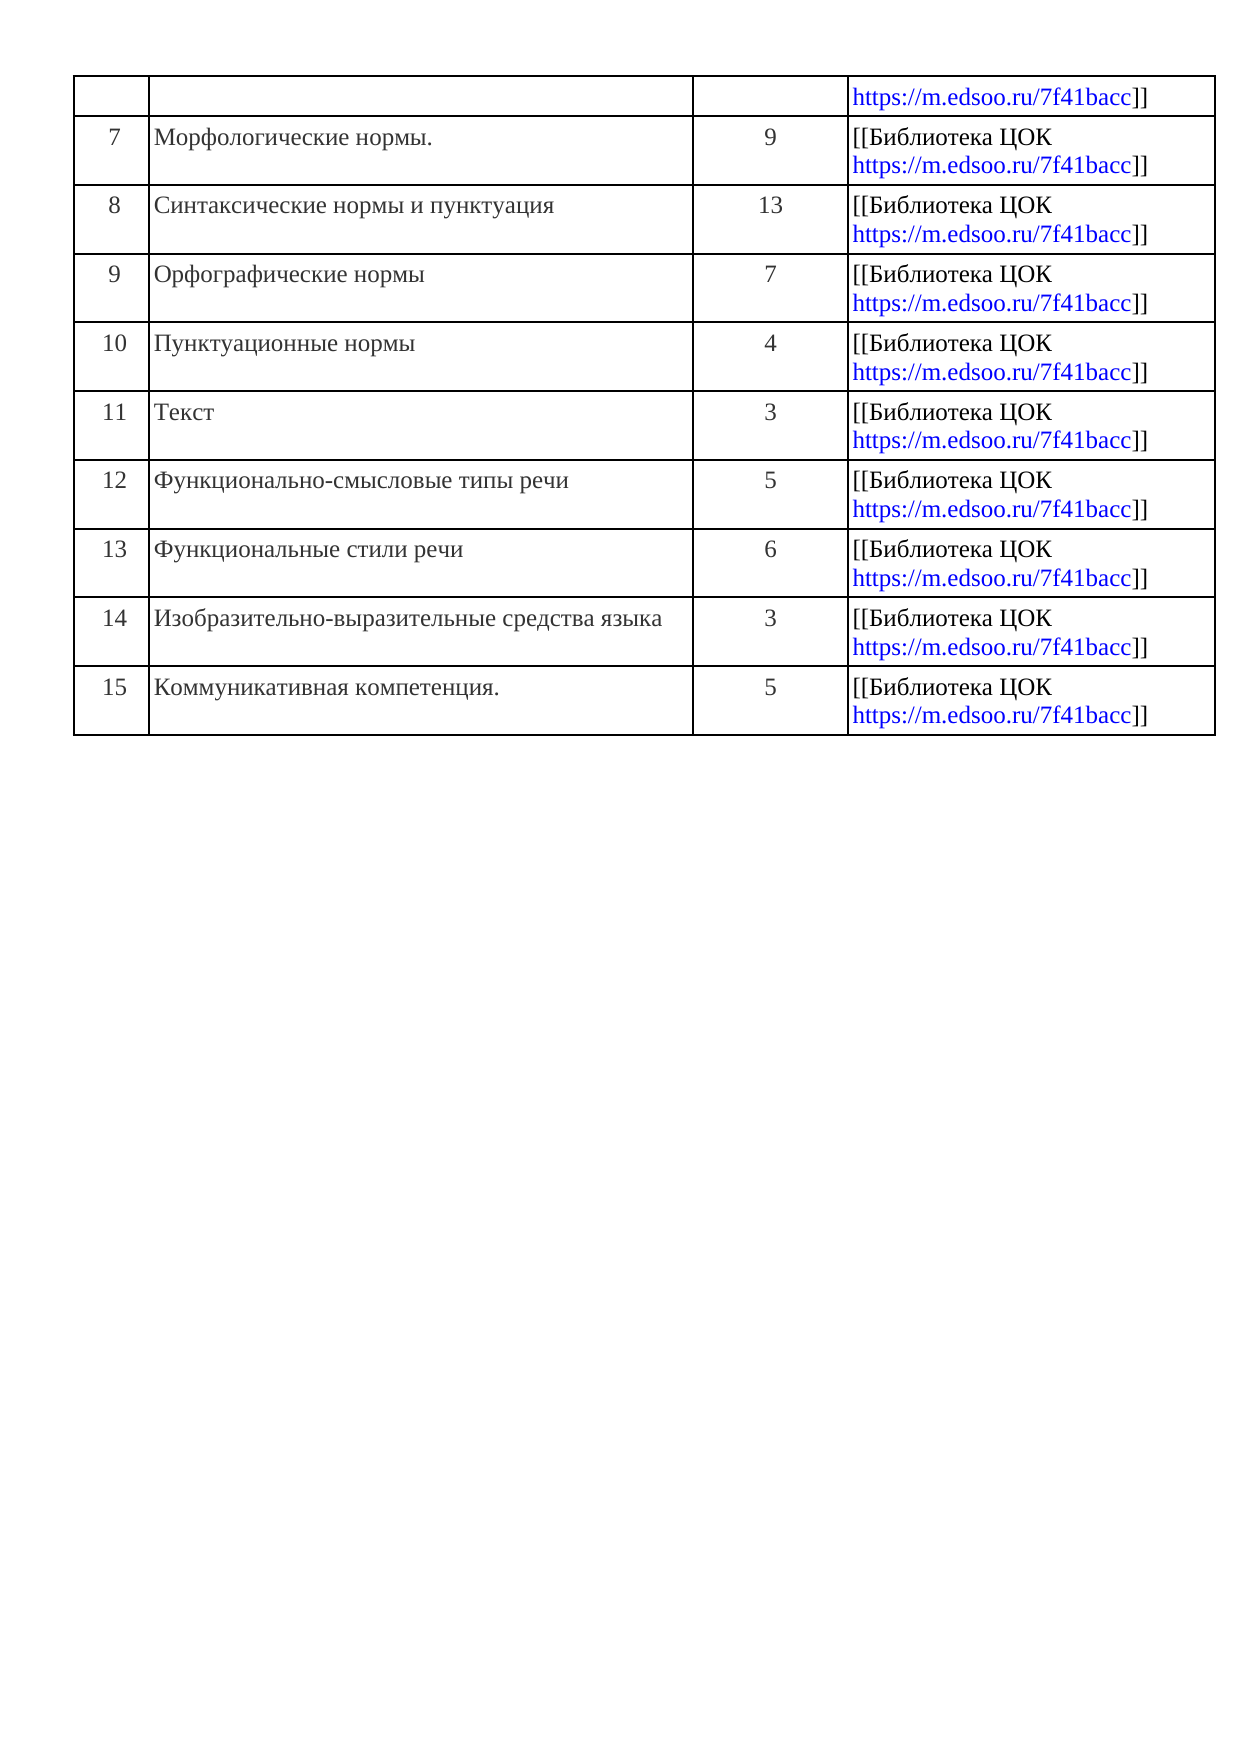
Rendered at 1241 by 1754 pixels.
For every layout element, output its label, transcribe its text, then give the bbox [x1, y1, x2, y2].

table_cell 9 [75, 255, 148, 321]
table_cell Морфологические нормы. [150, 117, 692, 184]
table_cell 15 [75, 667, 148, 734]
table_cell [[Библиотека ЦОК https://m.edsoo.ru/7f41bacc]] [849, 323, 1214, 390]
table_cell 3 [694, 598, 847, 665]
table_cell Синтаксические нормы и пунктуация [150, 186, 692, 252]
table_cell Коммуникативная компетенция. [150, 667, 692, 734]
table_cell Изобразительно-выразительные средства языка [150, 598, 692, 665]
table_cell [[Библиотека ЦОК https://m.edsoo.ru/7f41bacc]] [849, 461, 1214, 527]
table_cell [849, 186, 1214, 252]
table_cell 7 [75, 117, 148, 184]
table_cell [[Библиотека ЦОК https://m.edsoo.ru/7f41bacc]] [849, 392, 1214, 459]
table_cell 5 [694, 667, 847, 734]
table_cell [[Библиотека ЦОК https://m.edsoo.ru/7f41bacc]] [849, 530, 1214, 596]
table_cell 9 [694, 117, 847, 184]
table_cell 14 [75, 598, 148, 665]
table_cell 8 [75, 186, 148, 252]
table_cell Текст [150, 392, 692, 459]
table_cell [849, 77, 1214, 115]
table_cell [[Библиотека ЦОК https://m.edsoo.ru/7f41bacc]] [849, 667, 1214, 734]
table_cell Функционально-смысловые типы речи [150, 461, 692, 527]
table_cell [[Библиотека ЦОК https://m.edsoo.ru/7f41bacc]] [849, 598, 1214, 665]
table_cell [849, 117, 1214, 184]
table_cell Орфографические нормы [150, 255, 692, 321]
table_cell 13 [694, 186, 847, 252]
table_cell Функциональные стили речи [150, 530, 692, 596]
table_cell Пунктуационные нормы [150, 323, 692, 390]
table_cell 13 [75, 530, 148, 596]
table_cell [[Библиотека ЦОК https://m.edsoo.ru/7f41bacc]] [849, 255, 1214, 321]
table_cell 12 [75, 461, 148, 527]
table_cell 10 [75, 323, 148, 390]
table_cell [150, 77, 692, 115]
table_cell 7 [694, 255, 847, 321]
table_cell 11 [75, 392, 148, 459]
table_cell 3 [694, 392, 847, 459]
table_cell 5 [694, 461, 847, 527]
table_cell 2 [694, 77, 847, 115]
table_cell 6 [75, 77, 148, 115]
table_cell 6 [694, 530, 847, 596]
table_cell 4 [694, 323, 847, 390]
